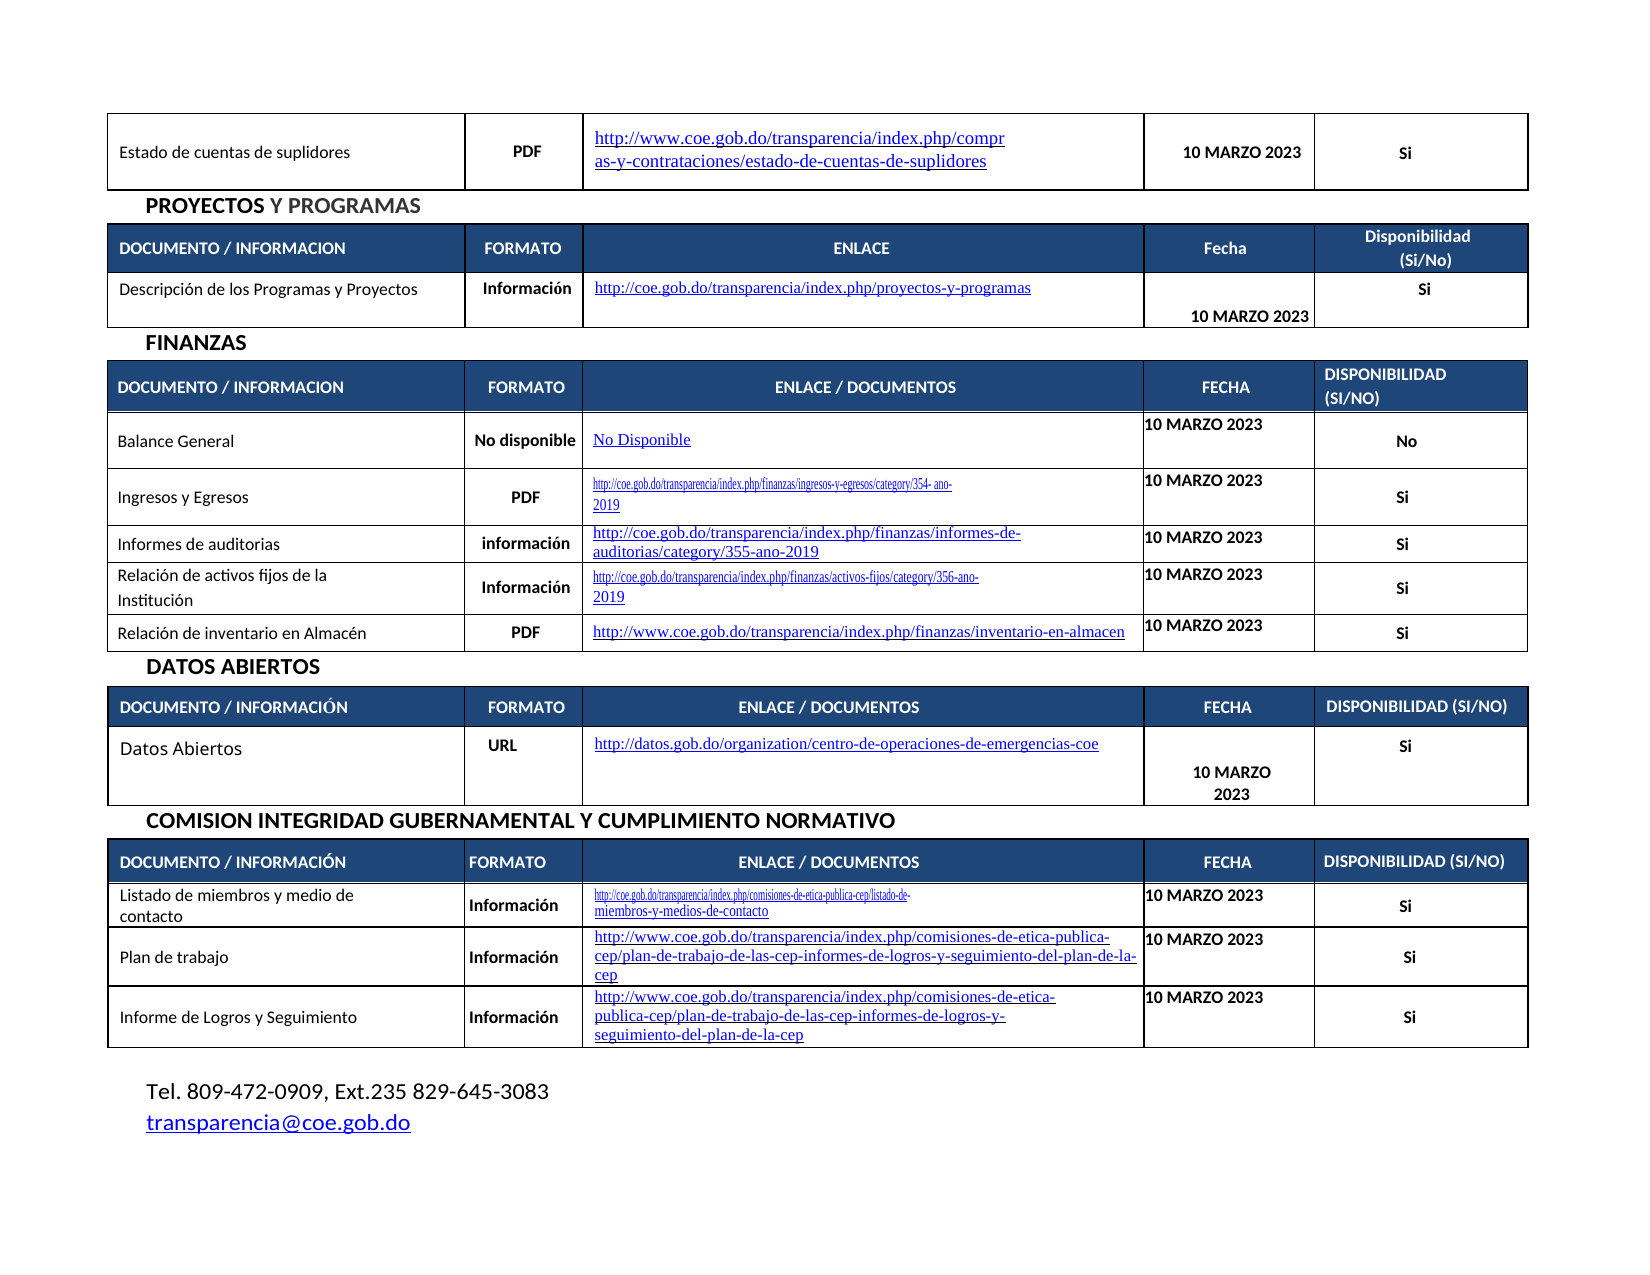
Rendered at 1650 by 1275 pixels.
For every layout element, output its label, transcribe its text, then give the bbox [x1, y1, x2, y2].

table_cell http://www.coe.gob.do/transparencia/index.php/finanzas/inventario-en-almacen [583, 615, 1143, 651]
table_cell Plan de trabajo [109, 928, 464, 985]
table_cell Si [1315, 563, 1527, 613]
table_cell Si [1315, 884, 1527, 926]
table_cell Información [465, 563, 582, 613]
text FINANZAS [145, 328, 1544, 356]
table_header Fecha [1145, 225, 1314, 272]
table_header FECHA [1145, 840, 1314, 882]
table_cell Balance General [108, 413, 464, 468]
table_header FORMATO [466, 225, 582, 272]
table_cell Información [465, 928, 582, 985]
table_cell Relación de activos fijos de la Institución [108, 563, 464, 613]
table_header Estado de cuentas de suplidores [108, 114, 464, 189]
table_cell Descripción de los Programas y Proyectos [108, 273, 464, 327]
table_header ENLACE / DOCUMENTOS [583, 361, 1143, 411]
table_cell Datos Abiertos [109, 727, 464, 805]
table_cell Si [1315, 526, 1527, 562]
table_header FORMATO [465, 687, 582, 726]
text COMISION INTEGRIDAD GUBERNAMENTAL Y CUMPLIMIENTO NORMATIVO [146, 806, 1544, 834]
table_header Disponibilidad (Si/No) [1315, 225, 1527, 272]
table_header Si [1315, 114, 1527, 189]
table_header FORMATO [465, 361, 582, 411]
table_cell 10 MARZO 2023 [1144, 615, 1314, 651]
table_header FECHA [1144, 361, 1314, 411]
table_cell No Disponible [583, 413, 1143, 468]
table_cell Información [465, 884, 582, 926]
table_header FECHA [1145, 687, 1314, 726]
table_header ENLACE [584, 225, 1143, 272]
table_cell Informe de Logros y Seguimiento [109, 987, 464, 1047]
text Tel. 809-472-0909, Ext.235 829-645-3083 [146, 1077, 1544, 1105]
table_header DOCUMENTO / INFORMACIÓN [109, 687, 464, 726]
table_cell http://coe.gob.do/transparencia/index.php/comisiones-de-etica-publica-cep/listado-de- miembros-y-medios-de-contacto [583, 884, 1143, 926]
table_cell Si [1315, 928, 1527, 985]
table_cell 10 MARZO 2023 [1145, 727, 1314, 805]
table_cell Ingresos y Egresos [108, 469, 464, 525]
table_cell Si [1315, 615, 1527, 651]
table_cell información [465, 526, 582, 562]
table_cell Información [466, 273, 582, 327]
table_cell Información [465, 987, 582, 1047]
table_cell 10 MARZO 2023 [1144, 526, 1314, 562]
table_header PDF [466, 114, 582, 189]
table_cell No [1315, 413, 1527, 468]
table_cell 10 MARZO 2023 [1144, 413, 1314, 468]
table_cell Relación de inventario en Almacén [108, 615, 464, 651]
table_cell http://www.coe.gob.do/transparencia/index.php/comisiones-de-etica-publica- cep/plan-de-trabajo-de-las-cep-informes-de-logros-y-seguimiento-del-plan-de-la- cep [583, 928, 1143, 985]
table_header FORMATO [465, 840, 582, 882]
table_header DISPONIBILIDAD (SI/NO) [1315, 687, 1527, 726]
text DATOS ABIERTOS [146, 652, 1544, 681]
table_cell http://coe.gob.do/transparencia/index.php/finanzas/activos-fijos/category/356-ano- 2019 [583, 563, 1143, 613]
table_cell 10 MARZO 2023 [1144, 469, 1314, 525]
table_header DOCUMENTO / INFORMACION [108, 225, 464, 272]
table_header 10 MARZO 2023 [1145, 114, 1314, 189]
table_header ENLACE / DOCUMENTOS [583, 840, 1143, 882]
table_cell Si [1315, 273, 1527, 327]
table_cell PDF [465, 469, 582, 525]
table_header ENLACE / DOCUMENTOS [583, 687, 1143, 726]
table_cell Si [1315, 469, 1527, 525]
table_cell 10 MARZO 2023 [1145, 928, 1314, 985]
text PROYECTOS Y PROGRAMAS [145, 191, 1544, 219]
table_cell 10 MARZO 2023 [1145, 273, 1314, 327]
table_cell http://datos.gob.do/organization/centro-de-operaciones-de-emergencias-coe [583, 727, 1143, 805]
table_cell 10 MARZO 2023 [1145, 884, 1314, 926]
table_cell 10 MARZO 2023 [1145, 987, 1314, 1047]
table_header http://www.coe.gob.do/transparencia/index.php/compr as-y-contrataciones/estado-de-cuentas-de-suplidores [584, 114, 1143, 189]
table_cell No disponible [465, 413, 582, 468]
table_cell Si [1315, 727, 1527, 805]
table_cell http://coe.gob.do/transparencia/index.php/finanzas/informes-de- auditorias/category/355-ano-2019 [583, 526, 1143, 562]
table_cell http://coe.gob.do/transparencia/index.php/finanzas/ingresos-y-egresos/category/354- ano- 2019 [583, 469, 1143, 525]
table_cell http://coe.gob.do/transparencia/index.php/proyectos-y-programas [584, 273, 1143, 327]
table_header DISPONIBILIDAD (SI/NO) [1315, 840, 1527, 882]
table_cell Si [1315, 987, 1527, 1047]
table_cell Informes de auditorias [108, 526, 464, 562]
table_header DOCUMENTO / INFORMACIÓN [109, 840, 464, 882]
table_cell PDF [465, 615, 582, 651]
table_cell http://www.coe.gob.do/transparencia/index.php/comisiones-de-etica- publica-cep/plan-de-trabajo-de-las-cep-informes-de-logros-y- seguimiento-del-plan-de-la-cep [583, 987, 1143, 1047]
text transparencia@coe.gob.do [146, 1108, 1544, 1136]
table_cell Listado de miembros y medio de contacto [109, 884, 464, 926]
table_header DOCUMENTO / INFORMACION [108, 361, 464, 411]
table_header DISPONIBILIDAD (SI/NO) [1315, 361, 1527, 411]
table_cell 10 MARZO 2023 [1144, 563, 1314, 613]
table_cell URL [465, 727, 582, 805]
